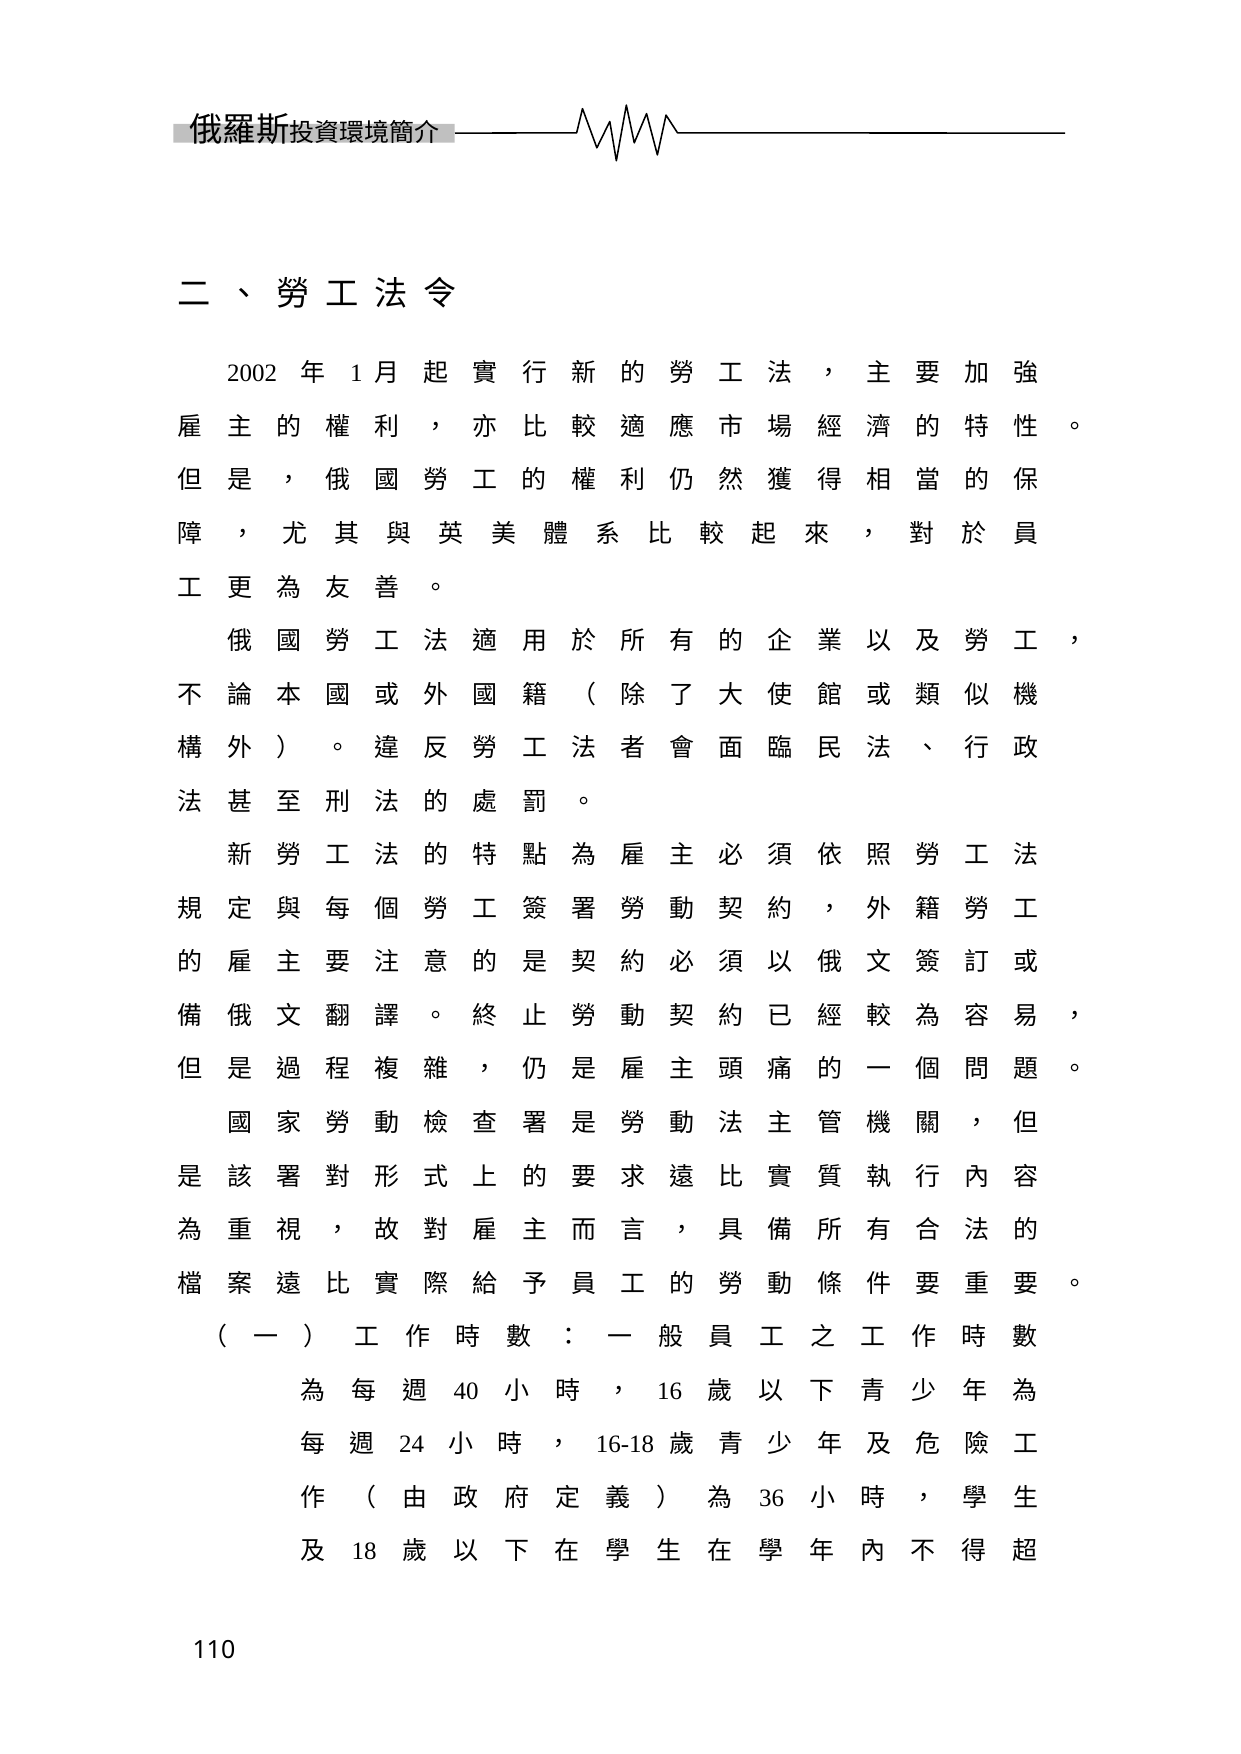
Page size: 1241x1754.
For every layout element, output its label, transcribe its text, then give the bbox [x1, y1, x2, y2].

text 俄國勞工法適用於所有的企業以及勞工，不論本國或外國籍（除了大使館或類似機構外）。違反勞工法者會面臨民法、行政法甚至刑法的處罰。 [178, 612, 1063, 826]
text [202, 1308, 1063, 1576]
text 二、勞工法令 [178, 264, 1063, 317]
text 國家勞動檢查署是勞動法主管機關，但是該署對形式上的要求遠比實質執行內容為重視，故對雇主而言，具備所有合法的檔案遠比實際給予員工的勞動條件要重要。 [178, 1094, 1063, 1308]
text 新勞工法的特點為雇主必須依照勞工法規定與每個勞工簽署勞動契約，外籍勞工的雇主要注意的是契約必須以俄文簽訂或備俄文翻譯。終止勞動契約已經較為容易，但是過程複雜，仍是雇主頭痛的一個問題。 [178, 826, 1063, 1094]
text 2002年1月起實行新的勞工法，主要加強雇主的權利，亦比較適應市場經濟的特性。但是，俄國勞工的權利仍然獲得相當的保障，尤其與英美體系比較起來，對於員工更為友善。 [178, 344, 1063, 612]
